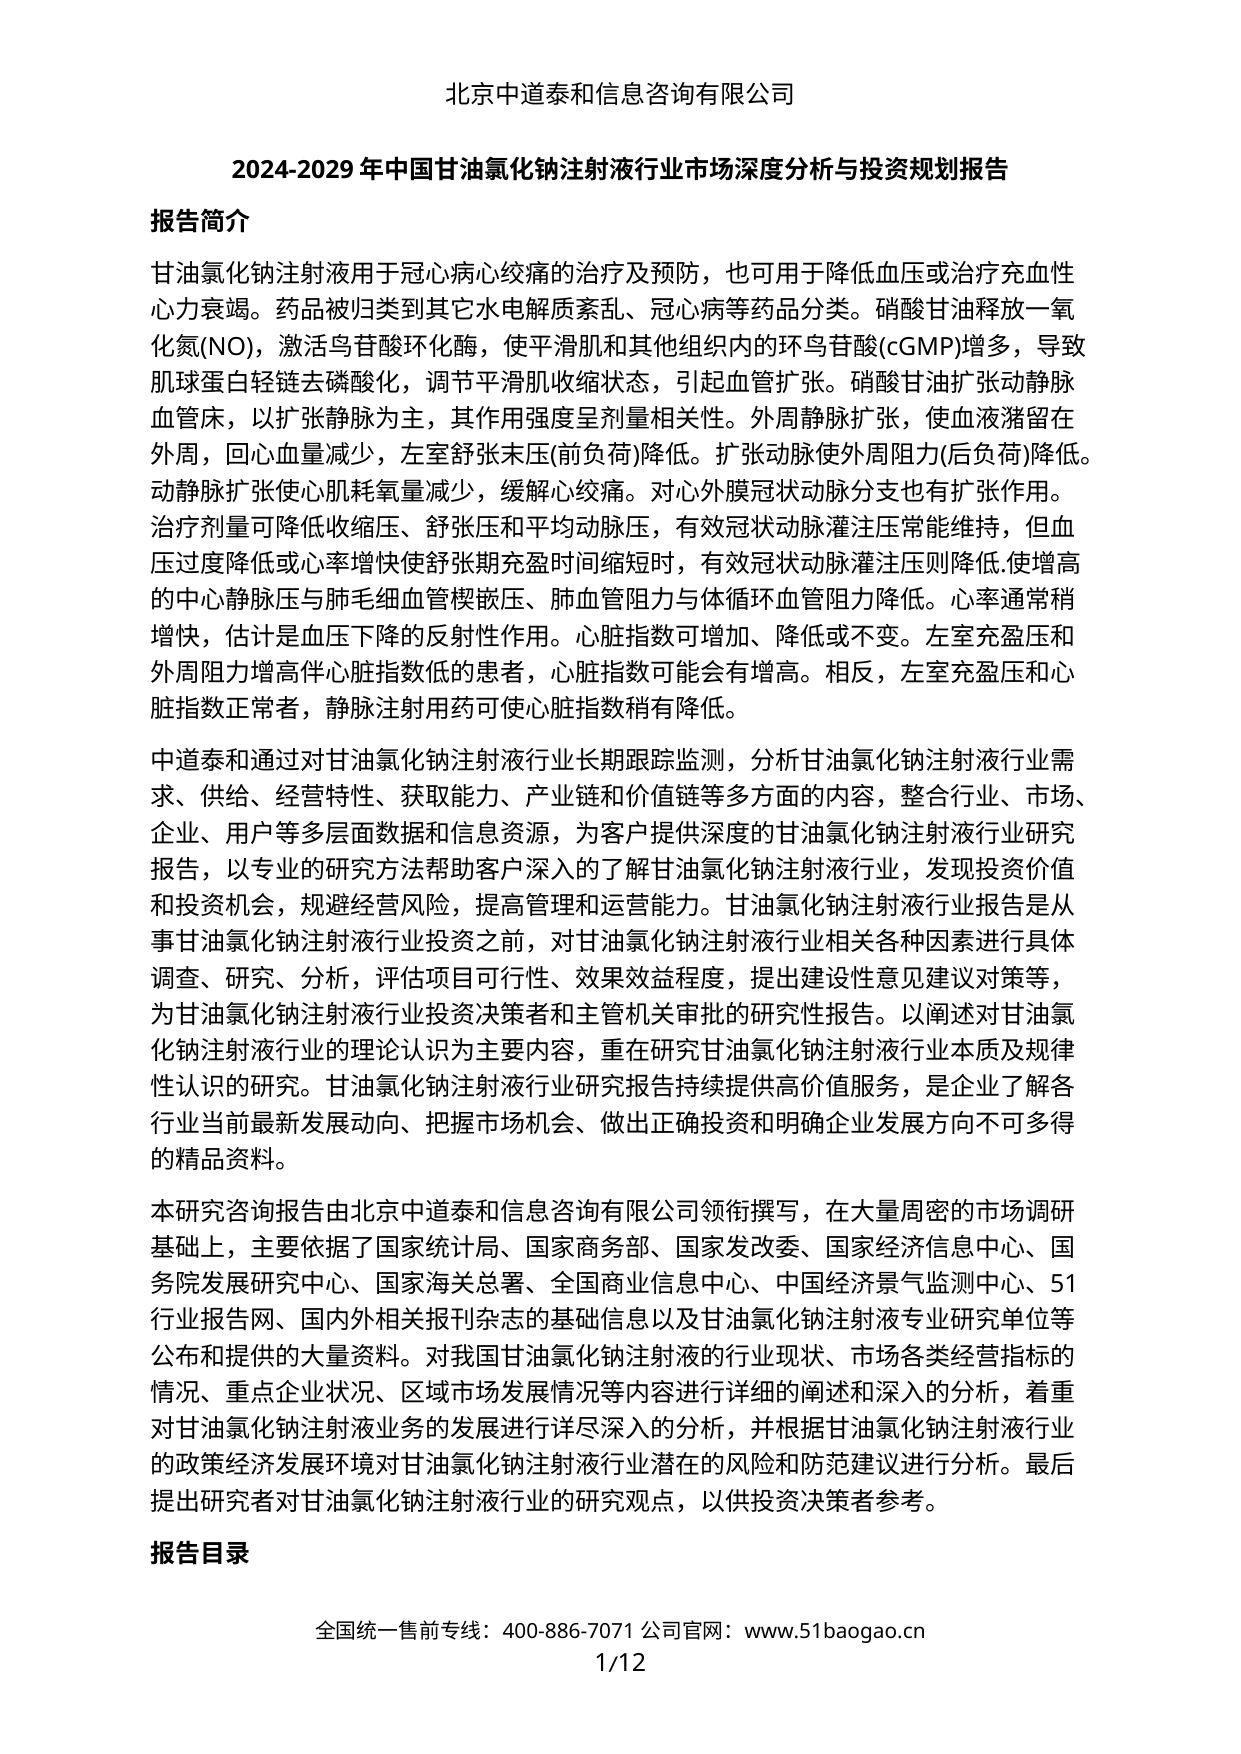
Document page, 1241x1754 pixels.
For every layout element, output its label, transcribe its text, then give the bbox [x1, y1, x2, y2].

text 甘油氯化钠注射液用于冠心病心绞痛的治疗及预防，也可用于降低血压或治疗充血性心力衰竭。药品被归类到其它水电解质紊乱、冠心病等药品分类。硝酸甘油释放一氧化氮(NO)，激活鸟苷酸环化酶，使平滑肌和其他组织内的环鸟苷酸(cGMP)增多，导致肌球蛋白轻链去磷酸化，调节平滑肌收缩状态，引起血管扩张。硝酸甘油扩张动静脉血管床，以扩张静脉为主，其作用强度呈剂量相关性。外周静脉扩张，使血液潴留在外周，回心血量减少，左室舒张末压(前负荷)降低。扩张动脉使外周阻力(后负荷)降低。动静脉扩张使心肌耗氧量减少，缓解心绞痛。对心外膜冠状动脉分支也有扩张作用。治疗剂量可降低收缩压、舒张压和平均动脉压，有效冠状动脉灌注压常能维持，但血压过度降低或心率增快使舒张期充盈时间缩短时，有效冠状动脉灌注压则降低.使增高的中心静脉压与肺毛细血管楔嵌压、肺血管阻力与体循环血管阻力降低。心率通常稍增快，估计是血压下降的反射性作用。心脏指数可增加、降低或不变。左室充盈压和外周阻力增高伴心脏指数低的患者，心脏指数可能会有增高。相反，左室充盈压和心脏指数正常者，静脉注射用药可使心脏指数稍有降低。 [150, 254, 1090, 725]
text 报告简介 [150, 202, 1090, 238]
text 2024-2029年中国甘油氯化钠注射液行业市场深度分析与投资规划报告 [150, 150, 1090, 186]
text 中道泰和通过对甘油氯化钠注射液行业长期跟踪监测，分析甘油氯化钠注射液行业需求、供给、经营特性、获取能力、产业链和价值链等多方面的内容，整合行业、市场、企业、用户等多层面数据和信息资源，为客户提供深度的甘油氯化钠注射液行业研究报告，以专业的研究方法帮助客户深入的了解甘油氯化钠注射液行业，发现投资价值和投资机会，规避经营风险，提高管理和运营能力。甘油氯化钠注射液行业报告是从事甘油氯化钠注射液行业投资之前，对甘油氯化钠注射液行业相关各种因素进行具体调查、研究、分析，评估项目可行性、效果效益程度，提出建设性意见建议对策等，为甘油氯化钠注射液行业投资决策者和主管机关审批的研究性报告。以阐述对甘油氯化钠注射液行业的理论认识为主要内容，重在研究甘油氯化钠注射液行业本质及规律性认识的研究。甘油氯化钠注射液行业研究报告持续提供高价值服务，是企业了解各行业当前最新发展动向、把握市场机会、做出正确投资和明确企业发展方向不可多得的精品资料。 [150, 741, 1090, 1176]
text 报告目录 [150, 1533, 1090, 1569]
text 本研究咨询报告由北京中道泰和信息咨询有限公司领衔撰写，在大量周密的市场调研基础上，主要依据了国家统计局、国家商务部、国家发改委、国家经济信息中心、国务院发展研究中心、国家海关总署、全国商业信息中心、中国经济景气监测中心、51行业报告网、国内外相关报刊杂志的基础信息以及甘油氯化钠注射液专业研究单位等公布和提供的大量资料。对我国甘油氯化钠注射液的行业现状、市场各类经营指标的情况、重点企业状况、区域市场发展情况等内容进行详细的阐述和深入的分析，着重对甘油氯化钠注射液业务的发展进行详尽深入的分析，并根据甘油氯化钠注射液行业的政策经济发展环境对甘油氯化钠注射液行业潜在的风险和防范建议进行分析。最后提出研究者对甘油氯化钠注射液行业的研究观点，以供投资决策者参考。 [150, 1191, 1090, 1517]
